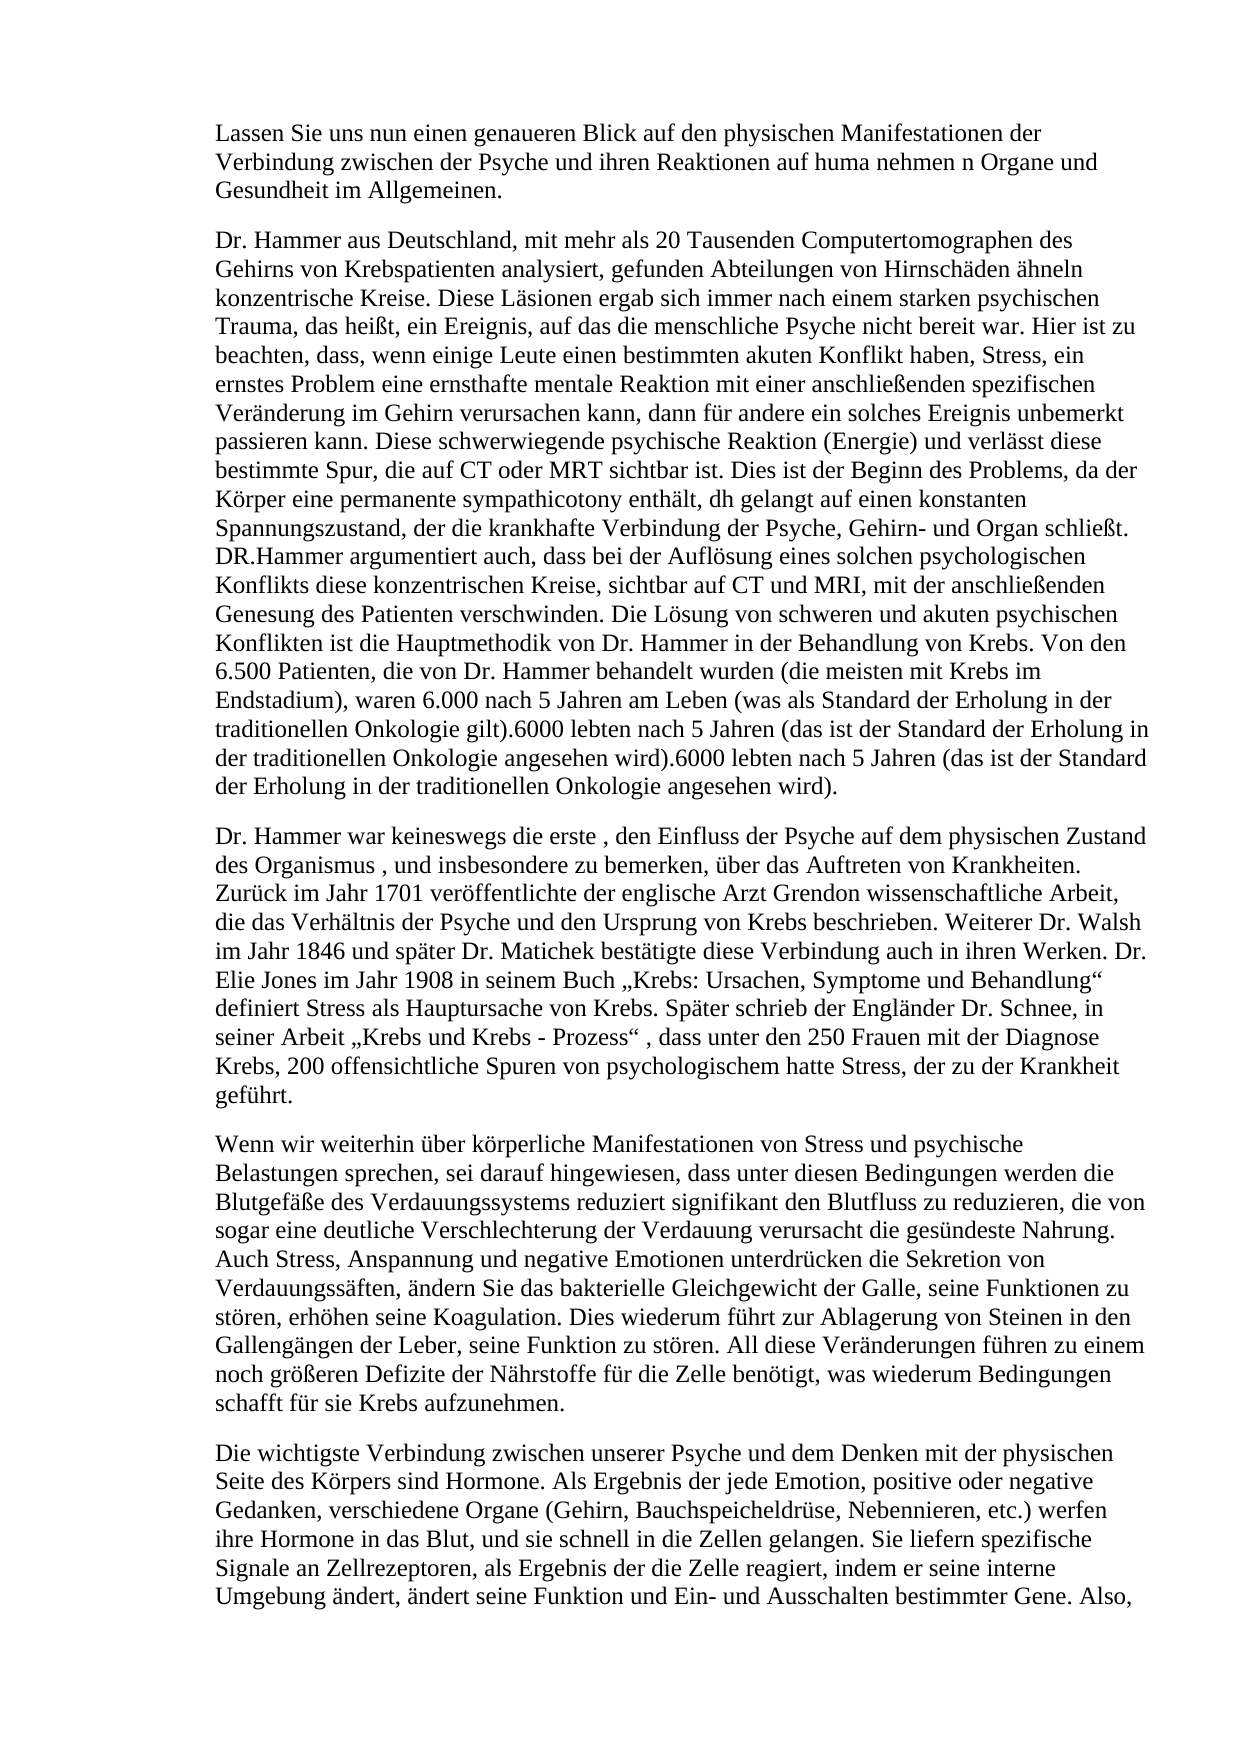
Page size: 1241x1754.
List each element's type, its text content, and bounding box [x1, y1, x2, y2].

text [215, 1438, 1152, 1610]
text Lassen Sie uns nun einen genaueren Blick auf den physischen Manifestationen der Verbindung zwischen der Psyche und ihren Reaktionen auf huma nehmen n Organe und Gesundheit im Allgemeinen. [215, 118, 1152, 204]
text Wenn wir weiterhin über körperliche Manifestationen von Stress und psychische Belastungen sprechen, sei darauf hingewiesen, dass unter diesen Bedingungen werden die Blutgefäße des Verdauungssystems reduziert signifikant den Blutfluss zu reduzieren, die von sogar eine deutliche Verschlechterung der Verdauung verursacht die gesündeste Nahrung. Auch Stress, Anspannung und negative Emotionen unterdrücken die Sekretion von Verdauungssäften, ändern Sie das bakterielle Gleichgewicht der Galle, seine Funktionen zu stören, erhöhen seine Koagulation. Dies wiederum führt zur Ablagerung von Steinen in den Gallengängen der Leber, seine Funktion zu stören. All diese Veränderungen führen zu einem noch größeren Defizite der Nährstoffe für die Zelle benötigt, was wiederum Bedingungen schafft für sie Krebs aufzunehmen. [215, 1129, 1152, 1417]
text Dr. Hammer aus Deutschland, mit mehr als 20 Tausenden Computertomographen des Gehirns von Krebspatienten analysiert, gefunden Abteilungen von Hirnschäden ähneln konzentrische Kreise. Diese Läsionen ergab sich immer nach einem starken psychischen Trauma, das heißt, ein Ereignis, auf das die menschliche Psyche nicht bereit war. Hier ist zu beachten, dass, wenn einige Leute einen bestimmten akuten Konflikt haben, Stress, ein ernstes Problem eine ernsthafte mentale Reaktion mit einer anschließenden spezifischen Veränderung im Gehirn verursachen kann, dann für andere ein solches Ereignis unbemerkt passieren kann. Diese schwerwiegende psychische Reaktion (Energie) und verlässt diese bestimmte Spur, die auf CT oder MRT sichtbar ist. Dies ist der Beginn des Problems, da der Körper eine permanente sympathicotony enthält, dh gelangt auf einen konstanten Spannungszustand, der die krankhafte Verbindung der Psyche, Gehirn- und Organ schließt. DR.Hammer argumentiert auch, dass bei der Auflösung eines solchen psychologischen Konflikts diese konzentrischen Kreise, sichtbar auf CT und MRI, mit der anschließenden Genesung des Patienten verschwinden. Die Lösung von schweren und akuten psychischen Konflikten ist die Hauptmethodik von Dr. Hammer in der Behandlung von Krebs. Von den 6.500 Patienten, die von Dr. Hammer behandelt wurden (die meisten mit Krebs im Endstadium), waren 6.000 nach 5 Jahren am Leben (was als Standard der Erholung in der traditionellen Onkologie gilt).6000 lebten nach 5 Jahren (das ist der Standard der Erholung in der traditionellen Onkologie angesehen wird).6000 lebten nach 5 Jahren (das ist der Standard der Erholung in der traditionellen Onkologie angesehen wird). [215, 225, 1152, 800]
text Dr. Hammer war keineswegs die erste , den Einfluss der Psyche auf dem physischen Zustand des Organismus , und insbesondere zu bemerken, über das Auftreten von Krankheiten. Zurück im Jahr 1701 veröffentlichte der englische Arzt Grendon wissenschaftliche Arbeit, die das Verhältnis der Psyche und den Ursprung von Krebs beschrieben. Weiterer Dr. Walsh im Jahr 1846 und später Dr. Matichek bestätigte diese Verbindung auch in ihren Werken. Dr. Elie Jones im Jahr 1908 in seinem Buch „Krebs: Ursachen, Symptome und Behandlung“ definiert Stress als Hauptursache von Krebs. Später schrieb der Engländer Dr. Schnee, in seiner Arbeit „Krebs und Krebs - Prozess“ , dass unter den 250 Frauen mit der Diagnose Krebs, 200 offensichtliche Spuren von psychologischem hatte Stress, der zu der Krankheit geführt. [215, 821, 1152, 1108]
